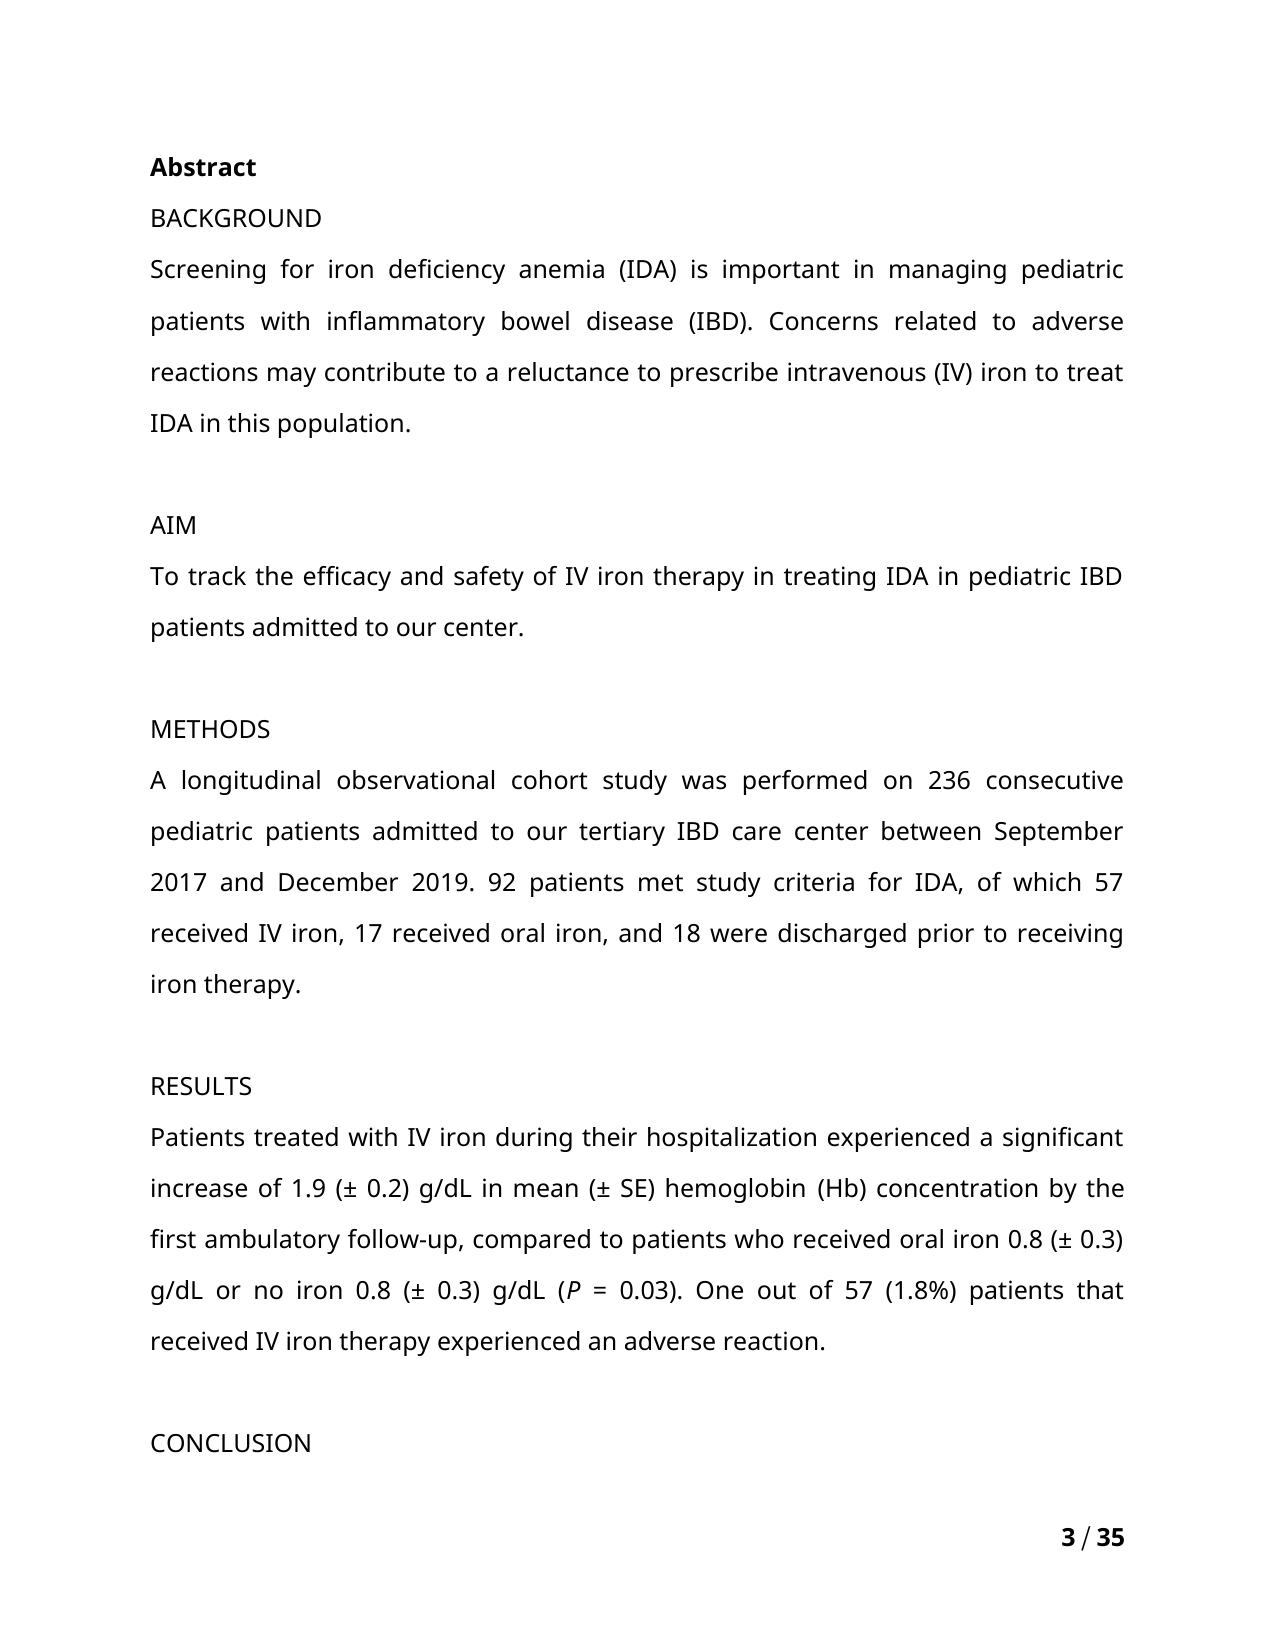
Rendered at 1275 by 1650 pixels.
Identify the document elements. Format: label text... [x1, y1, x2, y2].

text Patients treated with IV iron during their hospitalization experienced a significant increase of 1.9 (± 0.2) g/dL in mean (± SE) hemoglobin (Hb) concentration by the first ambulatory follow-up, compared to patients who received oral iron 0.8 (± 0.3) g/dL or no iron 0.8 (± 0.3) g/dL (P = 0.03). One out of 57 (1.8%) patients that received IV iron therapy experienced an adverse reaction. [150, 1120, 1125, 1358]
text A longitudinal observational cohort study was performed on 236 consecutive pediatric patients admitted to our tertiary IBD care center between September 2017 and December 2019. 92 patients met study criteria for IDA, of which 57 received IV iron, 17 received oral iron, and 18 were discharged prior to receiving iron therapy. [150, 762, 1125, 1001]
text METHODS [150, 711, 1125, 746]
text CONCLUSION [150, 1426, 1125, 1460]
text AIM [150, 507, 1125, 541]
text To track the efficacy and safety of IV iron therapy in treating IDA in pediatric IBD patients admitted to our center. [150, 558, 1125, 643]
text Abstract [150, 150, 1125, 184]
text RESULTS [150, 1069, 1125, 1103]
text BACKGROUND [150, 201, 1125, 235]
text Screening for iron deficiency anemia (IDA) is important in managing pediatric patients with inflammatory bowel disease (IBD). Concerns related to adverse reactions may contribute to a reluctance to prescribe intravenous (IV) iron to treat IDA in this population. [150, 252, 1125, 439]
